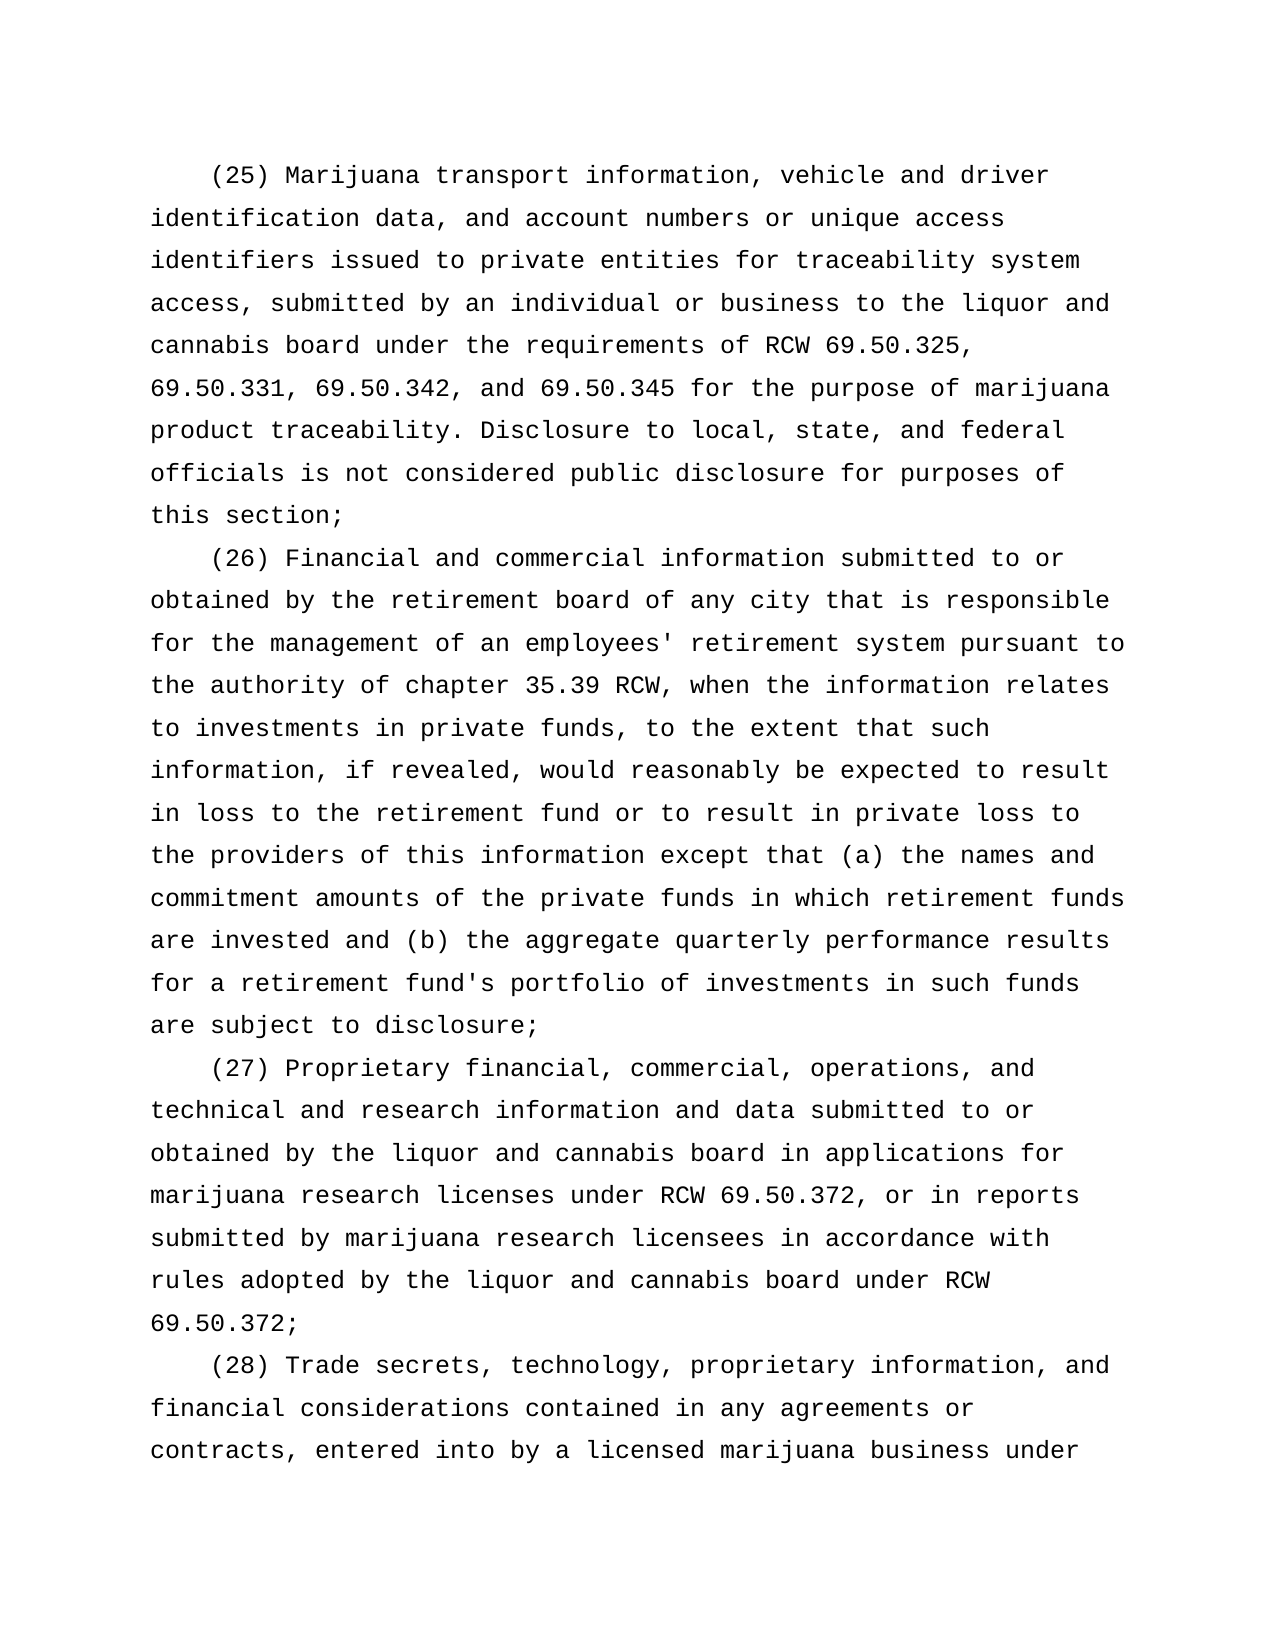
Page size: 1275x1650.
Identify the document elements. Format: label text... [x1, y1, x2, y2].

text (25) Marijuana transport information, vehicle and driver identification data, and account numbers or unique access identifiers issued to private entities for traceability system access, submitted by an individual or business to the liquor and cannabis board under the requirements of RCW 69.50.325, 69.50.331, 69.50.342, and 69.50.345 for the purpose of marijuana product traceability. Disclosure to local, state, and federal officials is not considered public disclosure for purposes of this section; [150, 150, 1125, 532]
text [150, 1340, 1125, 1467]
text (27) Proprietary financial, commercial, operations, and technical and research information and data submitted to or obtained by the liquor and cannabis board in applications for marijuana research licenses under RCW 69.50.372, or in reports submitted by marijuana research licensees in accordance with rules adopted by the liquor and cannabis board under RCW 69.50.372; [150, 1042, 1125, 1340]
text (26) Financial and commercial information submitted to or obtained by the retirement board of any city that is responsible for the management of an employees' retirement system pursuant to the authority of chapter 35.39 RCW, when the information relates to investments in private funds, to the extent that such information, if revealed, would reasonably be expected to result in loss to the retirement fund or to result in private loss to the providers of this information except that (a) the names and commitment amounts of the private funds in which retirement funds are invested and (b) the aggregate quarterly performance results for a retirement fund's portfolio of investments in such funds are subject to disclosure; [150, 532, 1125, 1042]
